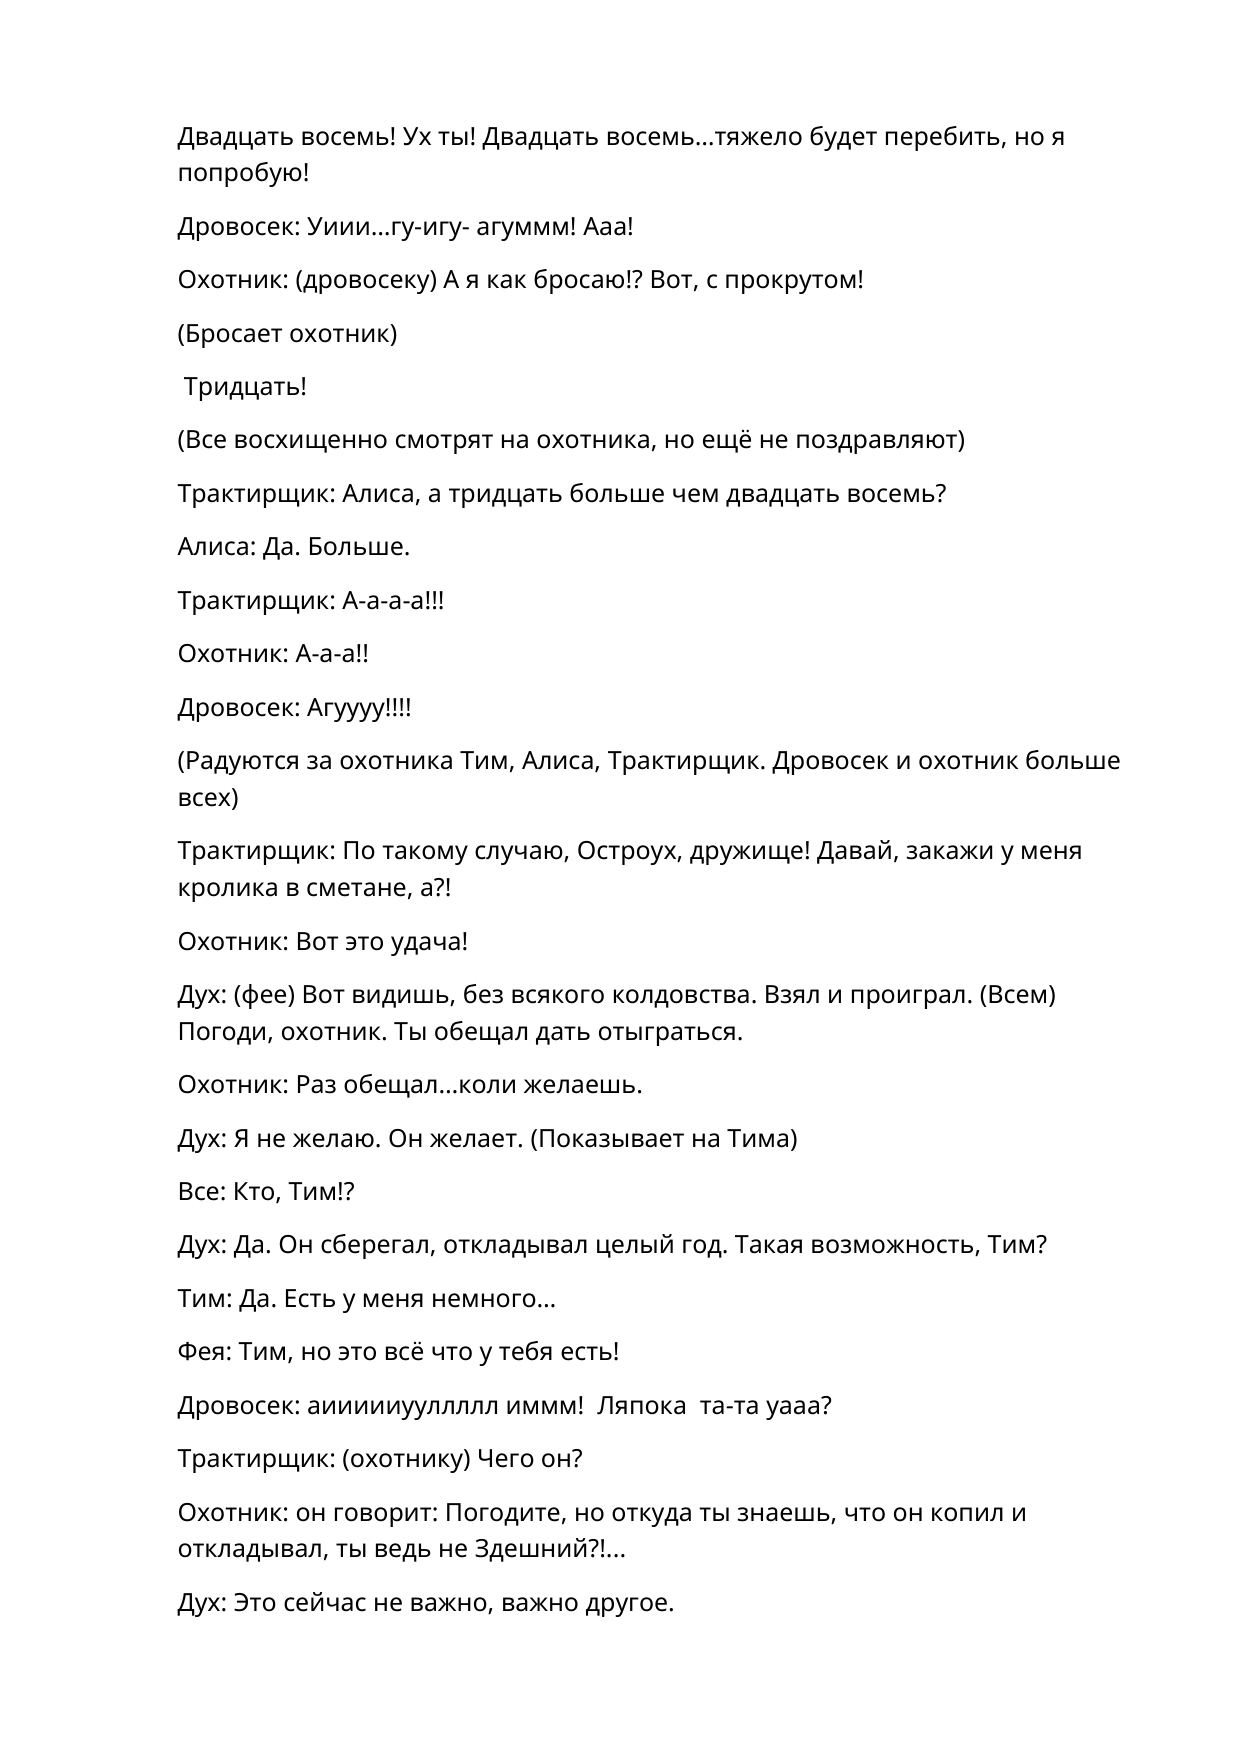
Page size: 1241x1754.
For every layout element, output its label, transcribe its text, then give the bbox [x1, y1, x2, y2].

text Дух: Это сейчас не важно, важно другое. [177, 1584, 1152, 1618]
text (Радуются за охотника Тим, Алиса, Трактирщик. Дровосек и охотник больше всех) [177, 743, 1152, 813]
text Дух: (фее) Вот видишь, без всякого колдовства. Взял и проиграл. (Всем) Погоди, охотник. Ты обещал дать отыграться. [177, 977, 1152, 1047]
text Трактирщик: А-а-а-а!!! [177, 582, 1152, 616]
text Охотник: он говорит: Погодите, но откуда ты знаешь, что он копил и откладывал, ты ведь не Здешний?!... [177, 1494, 1152, 1565]
text Тридцать! [177, 369, 1152, 403]
text Все: Кто, Тим!? [177, 1174, 1152, 1208]
text Охотник: (дровосеку) А я как бросаю!? Вот, с прокрутом! [177, 262, 1152, 296]
text Охотник: А-а-а!! [177, 636, 1152, 670]
text Трактирщик: Алиса, а тридцать больше чем двадцать восемь? [177, 476, 1152, 509]
text Охотник: Вот это удача! [177, 923, 1152, 957]
text Дух: Я не желаю. Он желает. (Показывает на Тима) [177, 1120, 1152, 1154]
text Тим: Да. Есть у меня немного… [177, 1281, 1152, 1314]
text Дух: Да. Он сберегал, откладывал целый год. Такая возможность, Тим? [177, 1227, 1152, 1261]
text Дровосек: Уиии…гу-игу- агуммм! Ааа! [177, 208, 1152, 242]
text (Бросает охотник) [177, 315, 1152, 349]
text Фея: Тим, но это всё что у тебя есть! [177, 1334, 1152, 1368]
text Трактирщик: По такому случаю, Остроух, дружище! Давай, закажи у меня кролика в сметане, а?! [177, 833, 1152, 904]
text Трактирщик: (охотнику) Чего он? [177, 1441, 1152, 1475]
text Алиса: Да. Больше. [177, 529, 1152, 563]
text Дровосек: аиииииууллллл иммм! Ляпока та-та уааа? [177, 1387, 1152, 1421]
text Дровосек: Агуууу!!!! [177, 689, 1152, 723]
text Двадцать восемь! Ух ты! Двадцать восемь…тяжело будет перебить, но я попробую! [177, 118, 1152, 189]
text Охотник: Раз обещал…коли желаешь. [177, 1067, 1152, 1101]
text (Все восхищенно смотрят на охотника, но ещё не поздравляют) [177, 422, 1152, 456]
